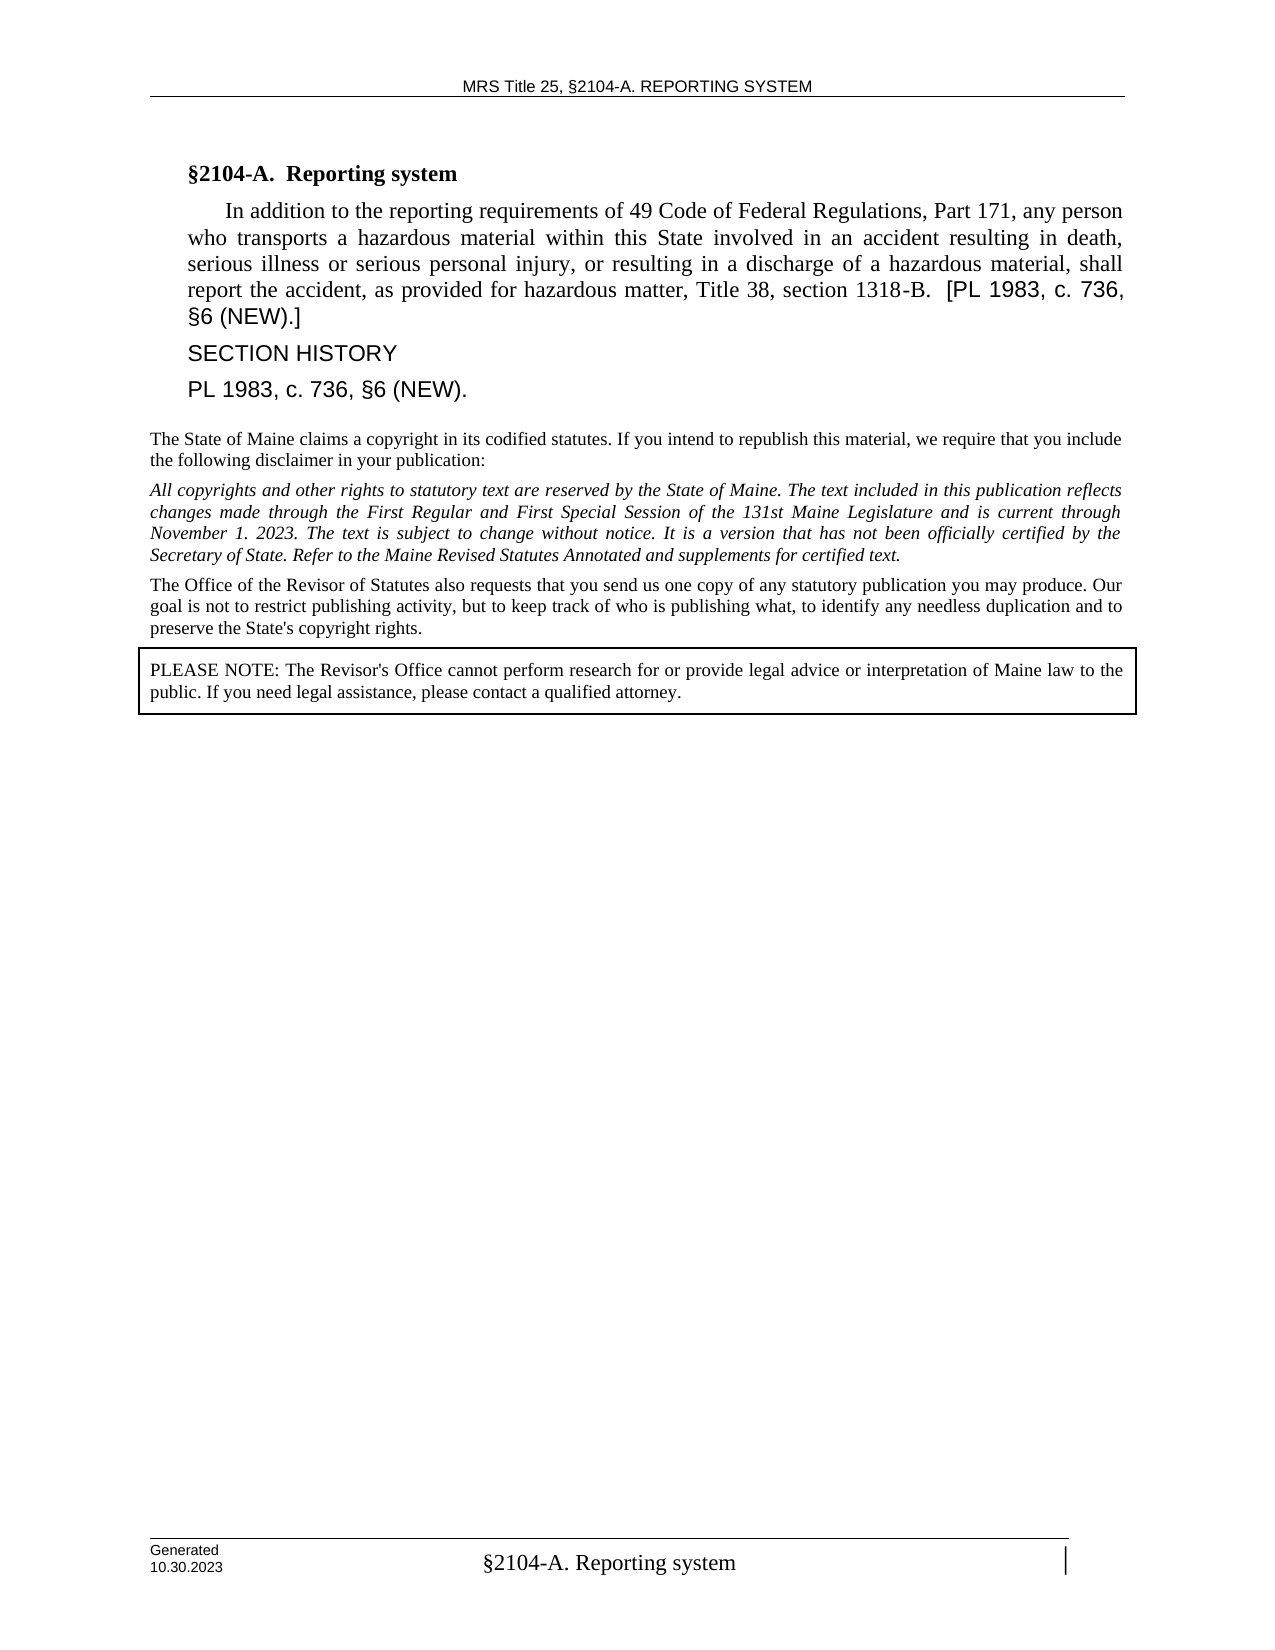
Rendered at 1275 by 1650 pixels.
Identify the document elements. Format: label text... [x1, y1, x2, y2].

text All copyrights and other rights to statutory text are reserved by the State of Maine. The text included in this publication reflects changes made through the First Regular and First Special Session of the 131st Maine Legislature and is current through November 1. 2023 . The text is subject to change without notice. It is a version that has not been officially certified by the Secretary of State. Refer to the Maine Revised Statutes Annotated and supplements for certified text. [150, 479, 1125, 565]
text In addition to the reporting requirements of 49 Code of Federal Regulations, Part 171, any person who transports a hazardous material within this State involved in an accident resulting in death, serious illness or serious personal injury, or resulting in a discharge of a hazardous material, shall report the accident, as provided for hazardous matter, Title 38, section 1318‑B. [PL 1983, c. 736, §6 (NEW).] [187, 197, 1125, 329]
text §2104-A. Reporting system [187, 160, 1125, 187]
text The State of Maine claims a copyright in its codified statutes. If you intend to republish this material, we require that you include the following disclaimer in your publication: [150, 428, 1125, 471]
text PL 1983, c. 736, §6 (NEW). [187, 376, 1125, 403]
text SECTION HISTORY [187, 339, 1125, 366]
text The Office of the Revisor of Statutes also requests that you send us one copy of any statutory publication you may produce. Our goal is not to restrict publishing activity, but to keep track of who is publishing what, to identify any needless duplication and to preserve the State's copyright rights. [150, 574, 1125, 638]
text PLEASE NOTE: The Revisor's Office cannot perform research for or provide legal advice or interpretation of Maine law to the public. If you need legal assistance, please contact a qualified attorney. [140, 649, 1135, 713]
